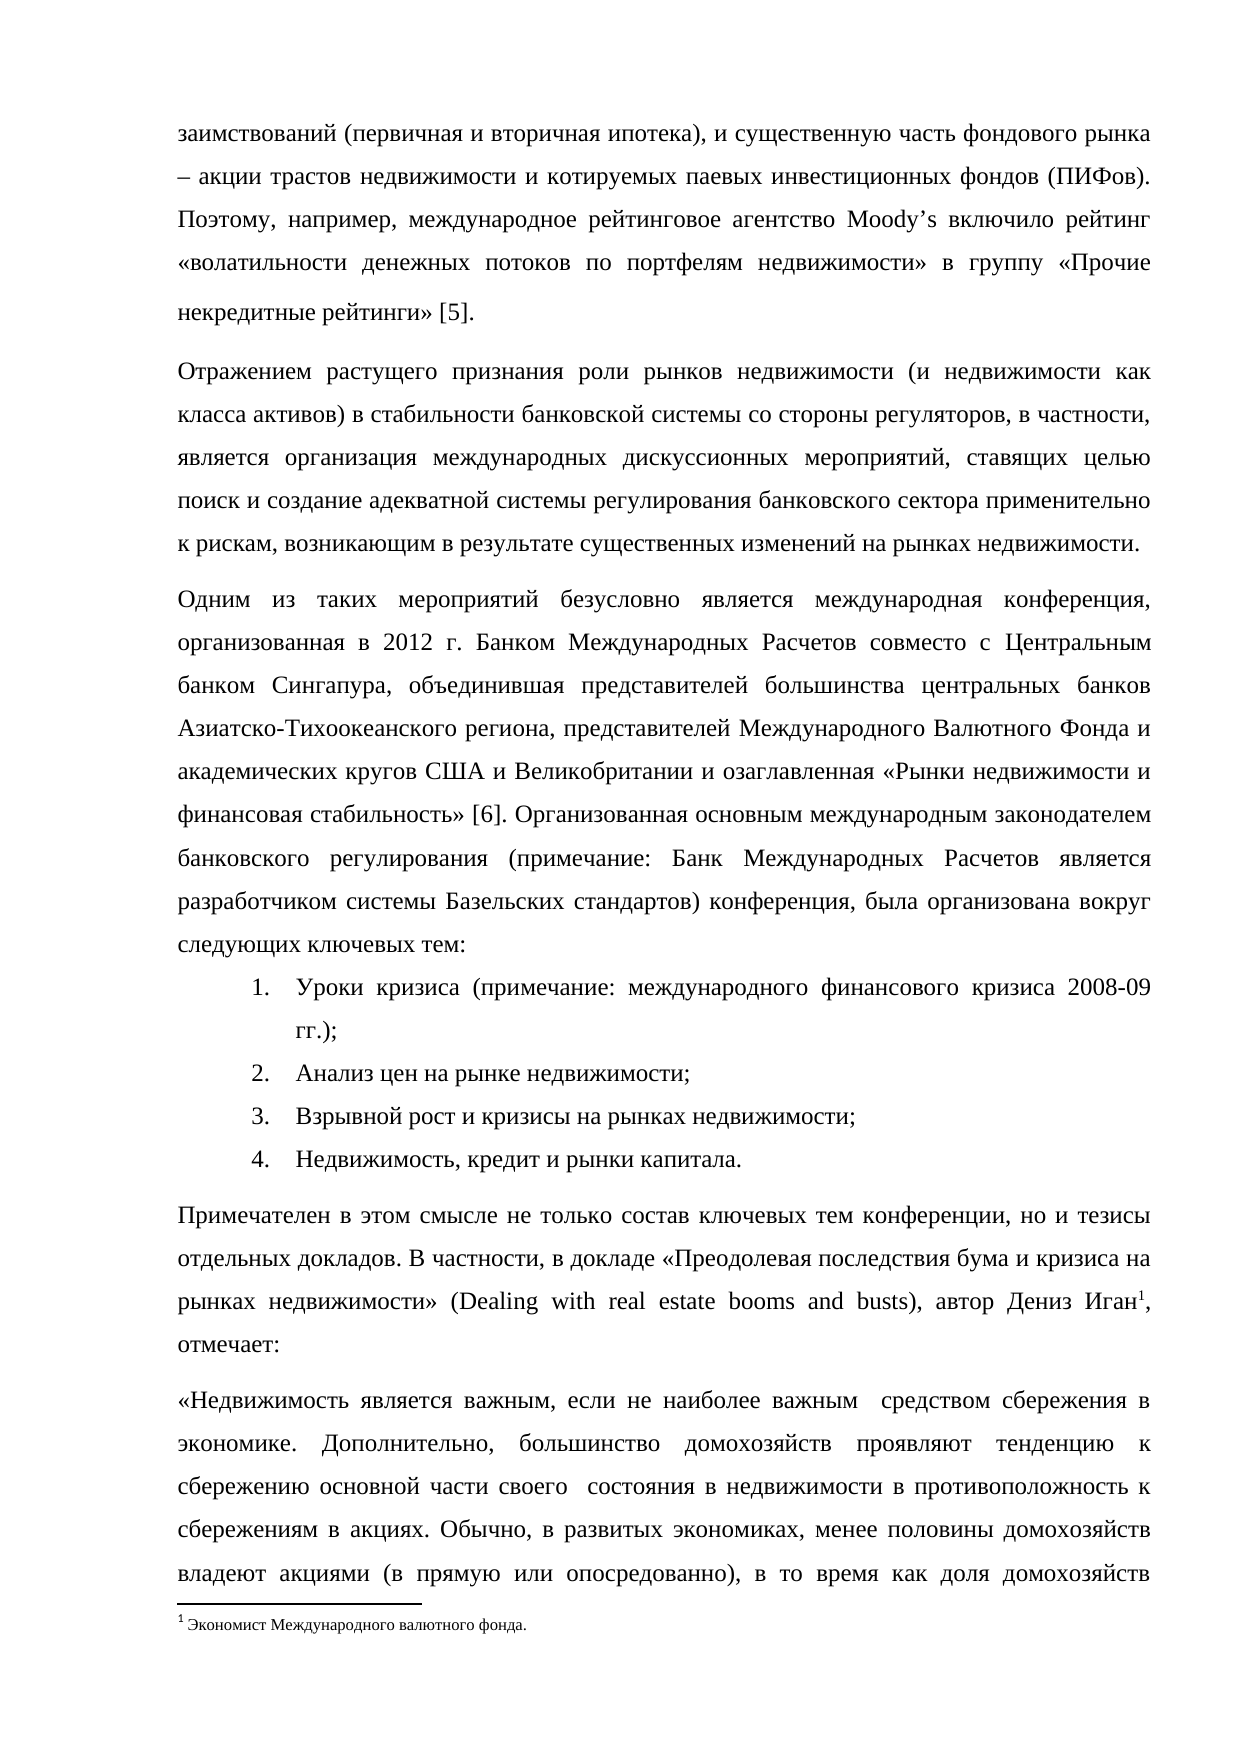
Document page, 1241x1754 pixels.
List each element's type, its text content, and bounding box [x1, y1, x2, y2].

list Взрывной рост и кризисы на рынках недвижимости; [251, 1101, 1152, 1130]
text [177, 1385, 1152, 1586]
list Анализ цен на рынке недвижимости; [251, 1058, 1152, 1087]
list Уроки кризиса (примечание: международного финансового кризиса 2008-09 гг.); [251, 972, 1152, 1044]
list Недвижимость, кредит и рынки капитала. [251, 1144, 1152, 1173]
text Примечателен в этом смысле не только состав ключевых тем конференции, но и тезисы отдельных докладов. В частности, в докладе «Преодолевая последствия бума и кризиса на рынках недвижимости» (Dealing with real estate booms and busts), автор Дениз Иган, отмечает: [177, 1200, 1152, 1358]
text Одним из таких мероприятий безусловно является международная конференция, организованная в 2012 г. Банком Международных Расчетов совместо с Центральным банком Сингапура, объединившая представителей большинства центральных банков Азиатско-Тихоокеанского региона, представителей Международного Валютного Фонда и академических кругов США и Великобритании и озаглавленная «Рынки недвижимости и финансовая стабильность» [6]. Организованная основным международным законодателем банковского регулирования (примечание: Банк Международных Расчетов является разработчиком системы Базельских стандартов) конференция, была организована вокруг следующих ключевых тем: [177, 584, 1152, 958]
text Отражением растущего признания роли рынков недвижимости (и недвижимости как класса активов) в стабильности банковской системы со стороны регуляторов, в частности, является организация международных дискуссионных мероприятий, ставящих целью поиск и создание адекватной системы регулирования банковского сектора применительно к рискам, возникающим в результате существенных изменений на рынках недвижимости. [177, 356, 1152, 557]
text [177, 118, 1152, 327]
